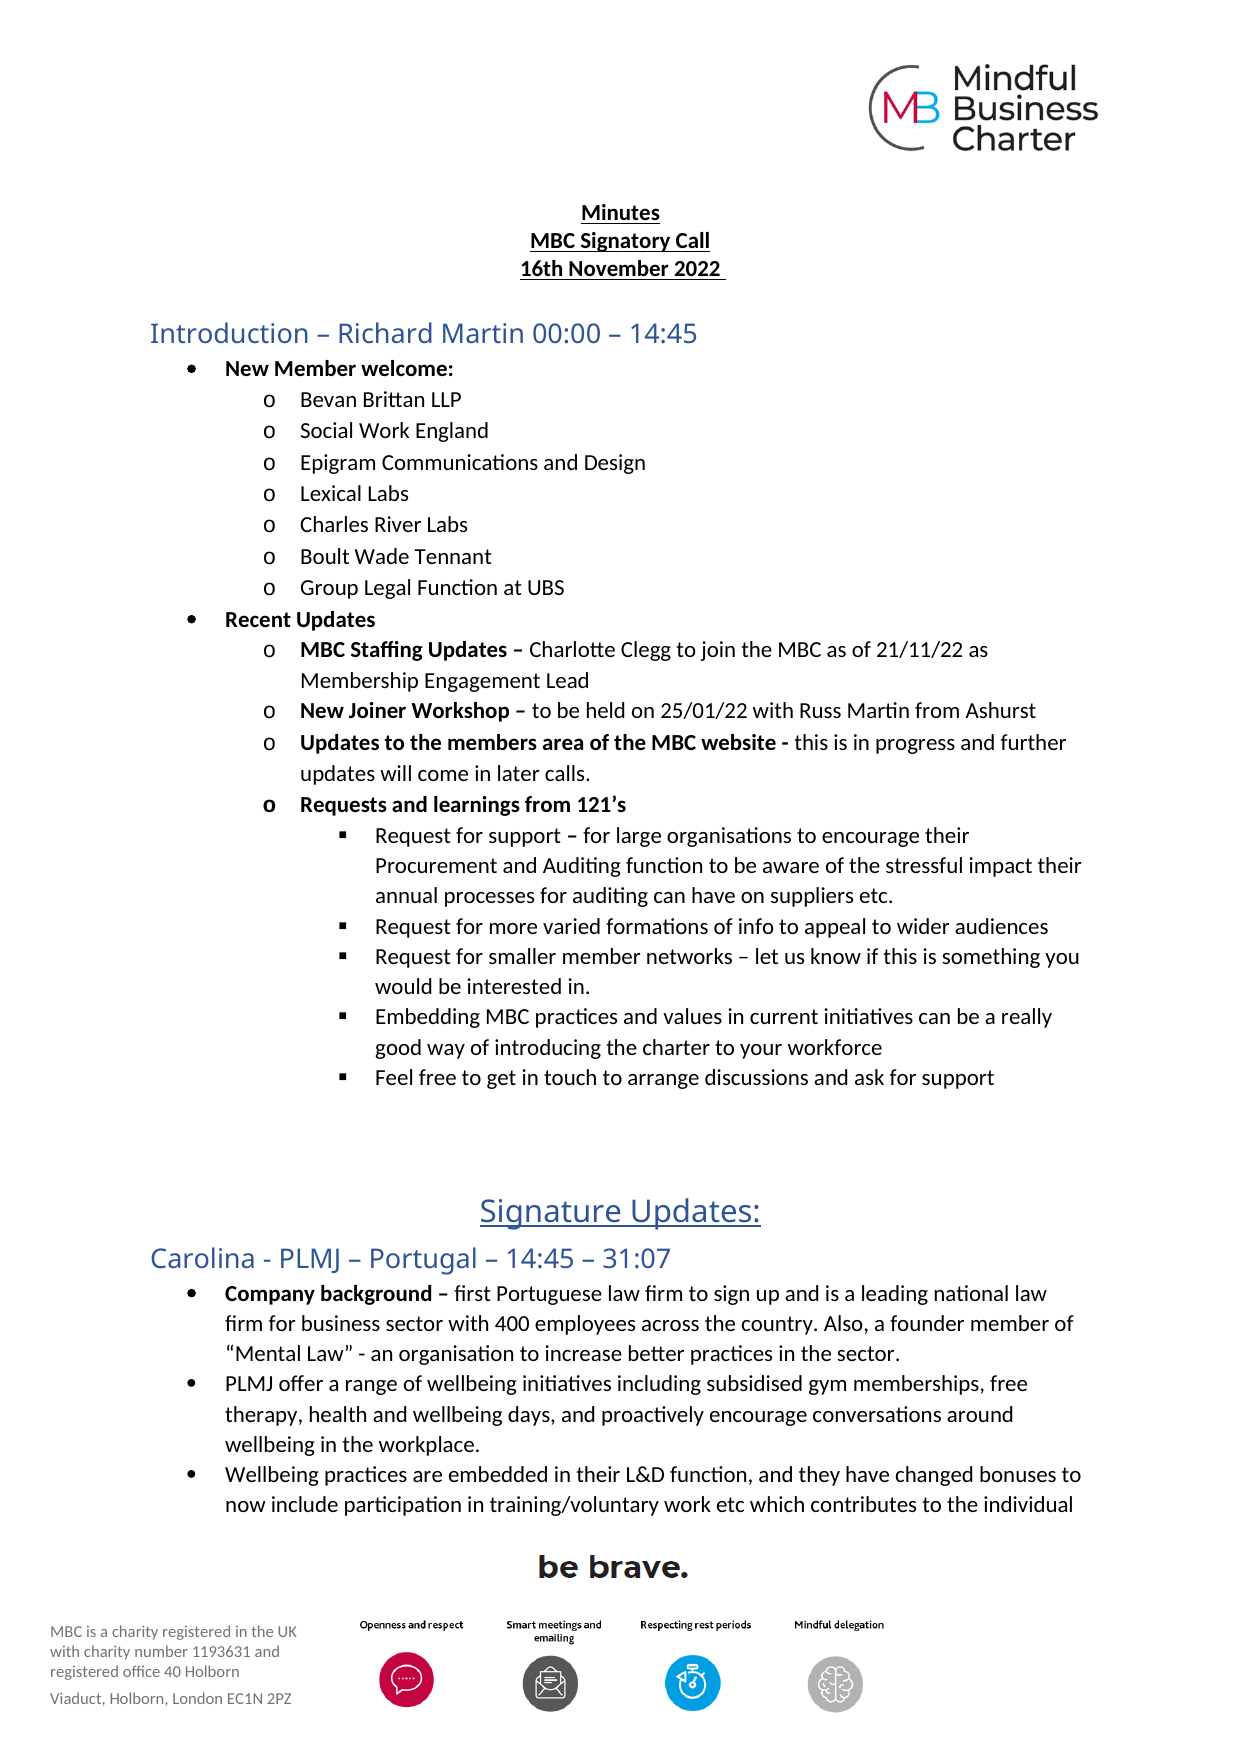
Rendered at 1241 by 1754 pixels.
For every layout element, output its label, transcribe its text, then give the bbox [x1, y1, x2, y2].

list Lexical Labs [262, 479, 1090, 508]
list Bevan Brittan LLP [262, 385, 1090, 414]
list Request for smaller member networks – let us know if this is something you would be interested in. [337, 942, 1090, 1000]
list MBC Staffing Updates – Charlotte Clegg to join the MBC as of 21/11/22 as Membership Engagement Lead [262, 635, 1090, 694]
list Recent Updates [187, 605, 1090, 633]
list Embedding MBC practices and values in current initiatives can be a really good way of introducing the charter to your workforce [337, 1002, 1090, 1061]
list PLMJ offer a range of wellbeing initiatives including subsidised gym memberships, free therapy, health and wellbeing days, and proactively encourage conversations around wellbeing in the workplace. [187, 1369, 1090, 1458]
list Epigram Communications and Design [262, 448, 1090, 477]
text MBC Signatory Call [150, 226, 1090, 254]
picture [860, 47, 1108, 168]
list Charles River Labs [262, 511, 1090, 540]
list Request for more varied formations of info to appeal to wider audiences [337, 912, 1090, 940]
list Request for support – for large organisations to encourage their Procurement and Auditing function to be aware of the stressful impact their annual processes for auditing can have on suppliers etc. [337, 821, 1090, 909]
subtitle Signature Updates: [150, 1189, 1090, 1232]
list Feel free to get in touch to arrange discussions and ask for support [337, 1063, 1090, 1091]
list Company background – first Portuguese law firm to sign up and is a leading national law firm for business sector with 400 employees across the country. Also, a founder member of “Mental Law” - an organisation to increase better practices in the sector. [187, 1279, 1090, 1367]
list Boult Wade Tennant [262, 542, 1090, 571]
subtitle Introduction – Richard Martin 00:00 – 14:45 [150, 315, 1090, 352]
subtitle Carolina - PLMJ – Portugal – 14:45 – 31:07 [150, 1239, 1090, 1276]
list Social Work England [262, 416, 1090, 445]
list Updates to the members area of the MBC website - this is in progress and further updates will come in later calls. [262, 728, 1090, 787]
list New Member welcome: [187, 354, 1090, 382]
list New Joiner Workshop – to be held on 25/01/22 with Russ Martin from Ashurst [262, 697, 1090, 726]
text 16th November 2022 [150, 254, 1090, 282]
picture [509, 1535, 732, 1591]
picture [346, 1612, 894, 1718]
list Group Legal Function at UBS [262, 573, 1090, 603]
text Minutes [150, 198, 1090, 226]
list Requests and learnings from 121’s [262, 790, 1090, 819]
